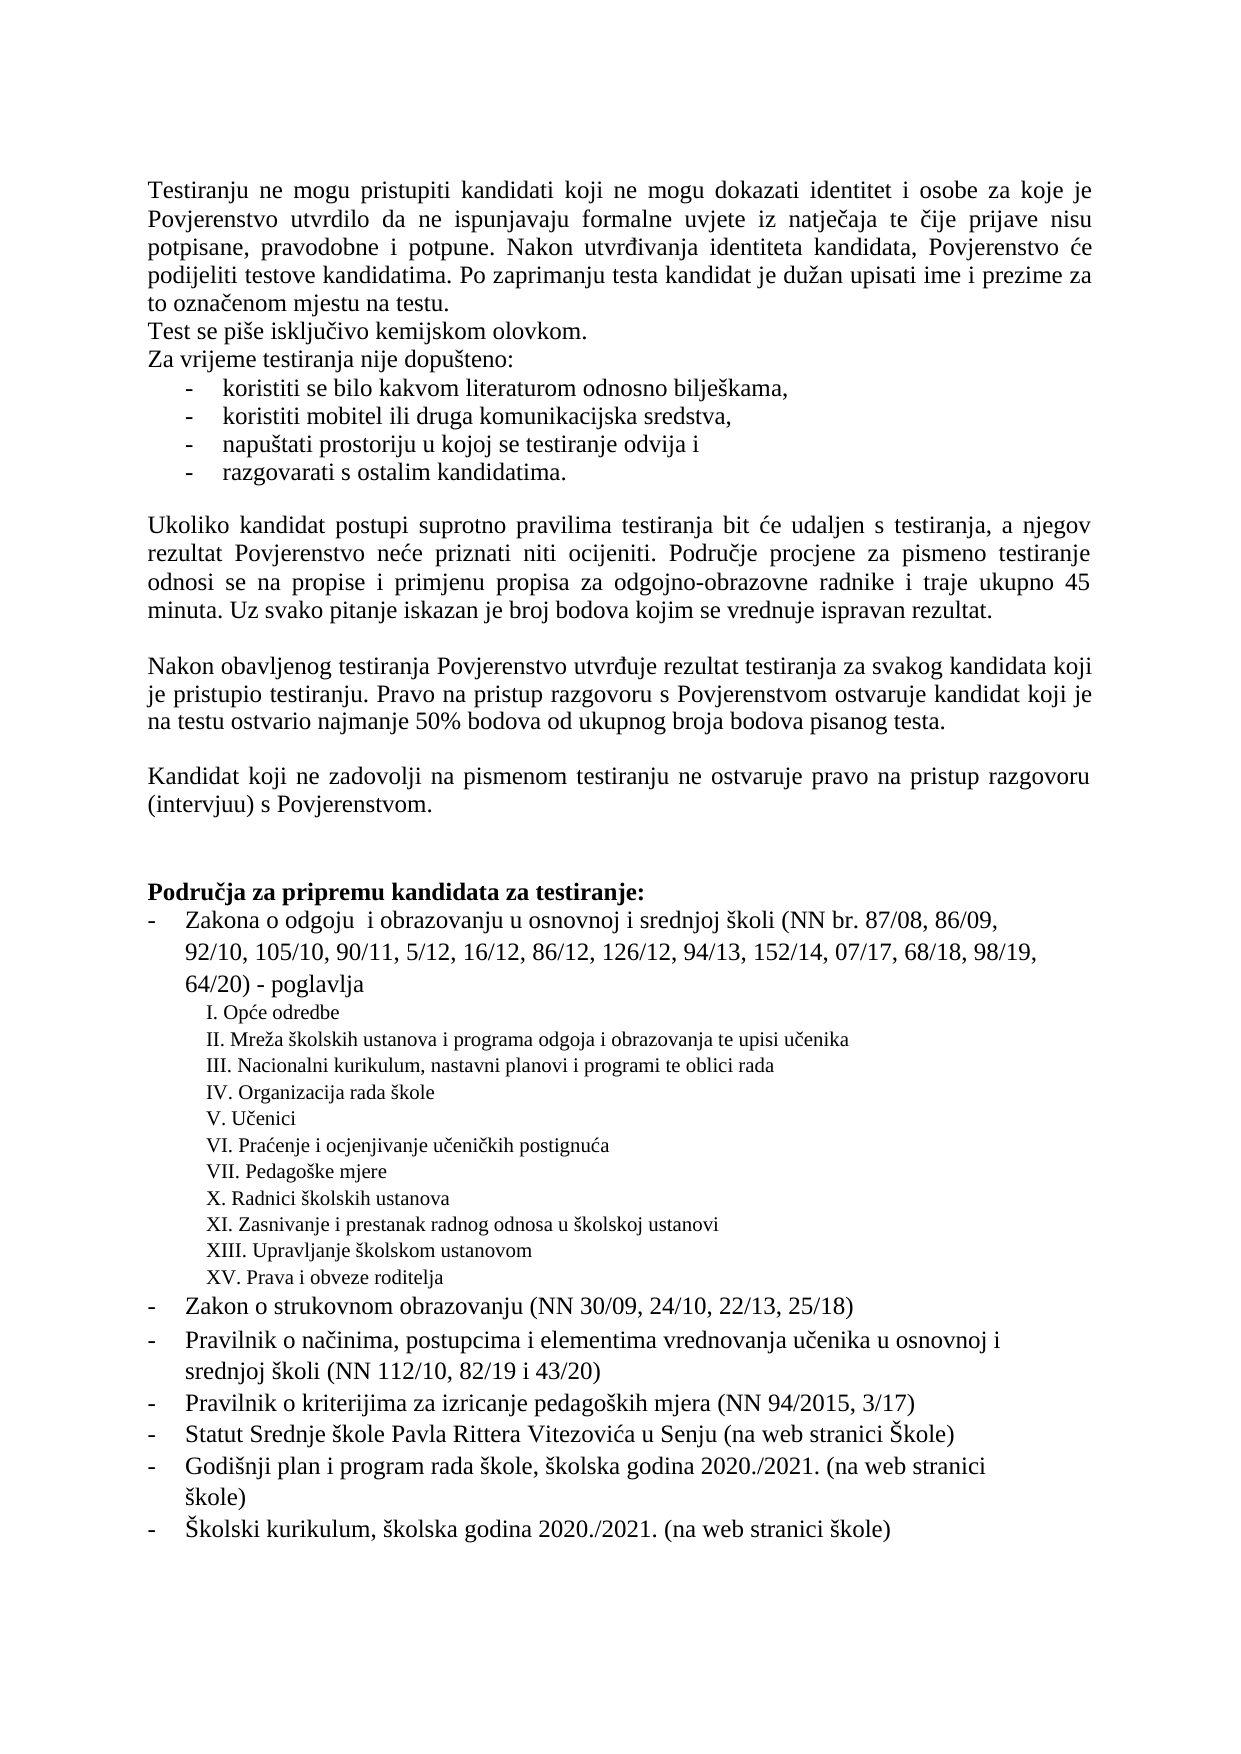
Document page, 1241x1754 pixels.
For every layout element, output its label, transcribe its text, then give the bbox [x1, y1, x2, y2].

text XV. Prava i obveze roditelja [185, 1265, 1039, 1289]
text Za vrijeme testiranja nije dopušteno: [147, 345, 1094, 373]
text Kandidat koji ne zadovolji na pismenom testiranju ne ostvaruje pravo na pristup razgovoru (intervjuu) s Povjerenstvom. [147, 763, 1092, 818]
list Godišnji plan i program rada škole, školska godina 2020./2021. (na web stranici škole) [147, 1451, 1039, 1511]
text II. Mreža školskih ustanova i programa odgoja i obrazovanja te upisi učenika [185, 1027, 1039, 1051]
text Test se piše isključivo kemijskom olovkom. [147, 317, 1094, 345]
text XI. Zasnivanje i prestanak radnog odnosa u školskoj ustanovi [185, 1212, 1039, 1236]
text XIII. Upravljanje školskom ustanovom [185, 1238, 1039, 1262]
list koristiti mobitel ili druga komunikacijska sredstva, [185, 402, 1094, 430]
text V. Učenici [185, 1106, 1039, 1130]
text VI. Praćenje i ocjenjivanje učeničkih postignuća [185, 1132, 1039, 1157]
text Testiranju ne mogu pristupiti kandidati koji ne mogu dokazati identitet i osobe za koje je Povjerenstvo utvrdilo da ne ispunjavaju formalne uvjete iz natječaja te čije prijave nisu potpisane, pravodobne i potpune. Nakon utvrđivanja identiteta kandidata, Povjerenstvo će podijeliti testove kandidatima. Po zaprimanju testa kandidat je dužan upisati ime i prezime za to označenom mjestu na testu. [147, 176, 1094, 317]
text Područja za pripremu kandidata za testiranje: [147, 877, 1094, 906]
text I. Opće odredbe [185, 1000, 1039, 1024]
list razgovarati s ostalim kandidatima. [185, 458, 1094, 486]
text Ukoliko kandidat postupi suprotno pravilima testiranja bit će udaljen s testiranja, a njegov rezultat Povjerenstvo neće priznati niti ocijeniti. Područje procjene za pismeno testiranje odnosi se na propise i primjenu propisa za odgojno-obrazovne radnike i traje ukupno 45 minuta. Uz svako pitanje iskazan je broj bodova kojim se vrednuje ispravan rezultat. [147, 511, 1092, 624]
list napuštati prostoriju u kojoj se testiranje odvija i [185, 430, 1094, 458]
list koristiti se bilo kakvom literaturom odnosno bilješkama, [185, 373, 1094, 402]
list Pravilnik o načinima, postupcima i elementima vrednovanja učenika u osnovnoj i srednjoj školi (NN 112/10, 82/19 i 43/20) [147, 1325, 1039, 1385]
list Zakon o strukovnom obrazovanju (NN 30/09, 24/10, 22/13, 25/18) [147, 1291, 1039, 1320]
list Pravilnik o kriterijima za izricanje pedagoških mjera (NN 94/2015, 3/17) [147, 1388, 1039, 1417]
text VII. Pedagoške mjere [185, 1159, 1039, 1183]
text III. Nacionalni kurikulum, nastavni planovi i programi te oblici rada [185, 1053, 1039, 1077]
list Školski kurikulum, školska godina 2020./2021. (na web stranici škole) [147, 1514, 1039, 1543]
list Zakona o odgoju i obrazovanju u osnovnoj i srednjoj školi (NN br. 87/08, 86/09, 92/10, 105/10, 90/11, 5/12, 16/12, 86/12, 126/12, 94/13, 152/14, 07/17, 68/18, 98/19, 64/20) - poglavlja [147, 906, 1039, 997]
text X. Radnici školskih ustanova [185, 1185, 1039, 1209]
list Statut Srednje škole Pavla Rittera Vitezovića u Senju (na web stranici Škole) [147, 1419, 1039, 1448]
text IV. Organizacija rada škole [185, 1079, 1039, 1104]
text Nakon obavljenog testiranja Povjerenstvo utvrđuje rezultat testiranja za svakog kandidata koji je pristupio testiranju. Pravo na pristup razgovoru s Povjerenstvom ostvaruje kandidat koji je na testu ostvario najmanje 50% bodova od ukupnog broja bodova pisanog testa. [147, 652, 1094, 735]
